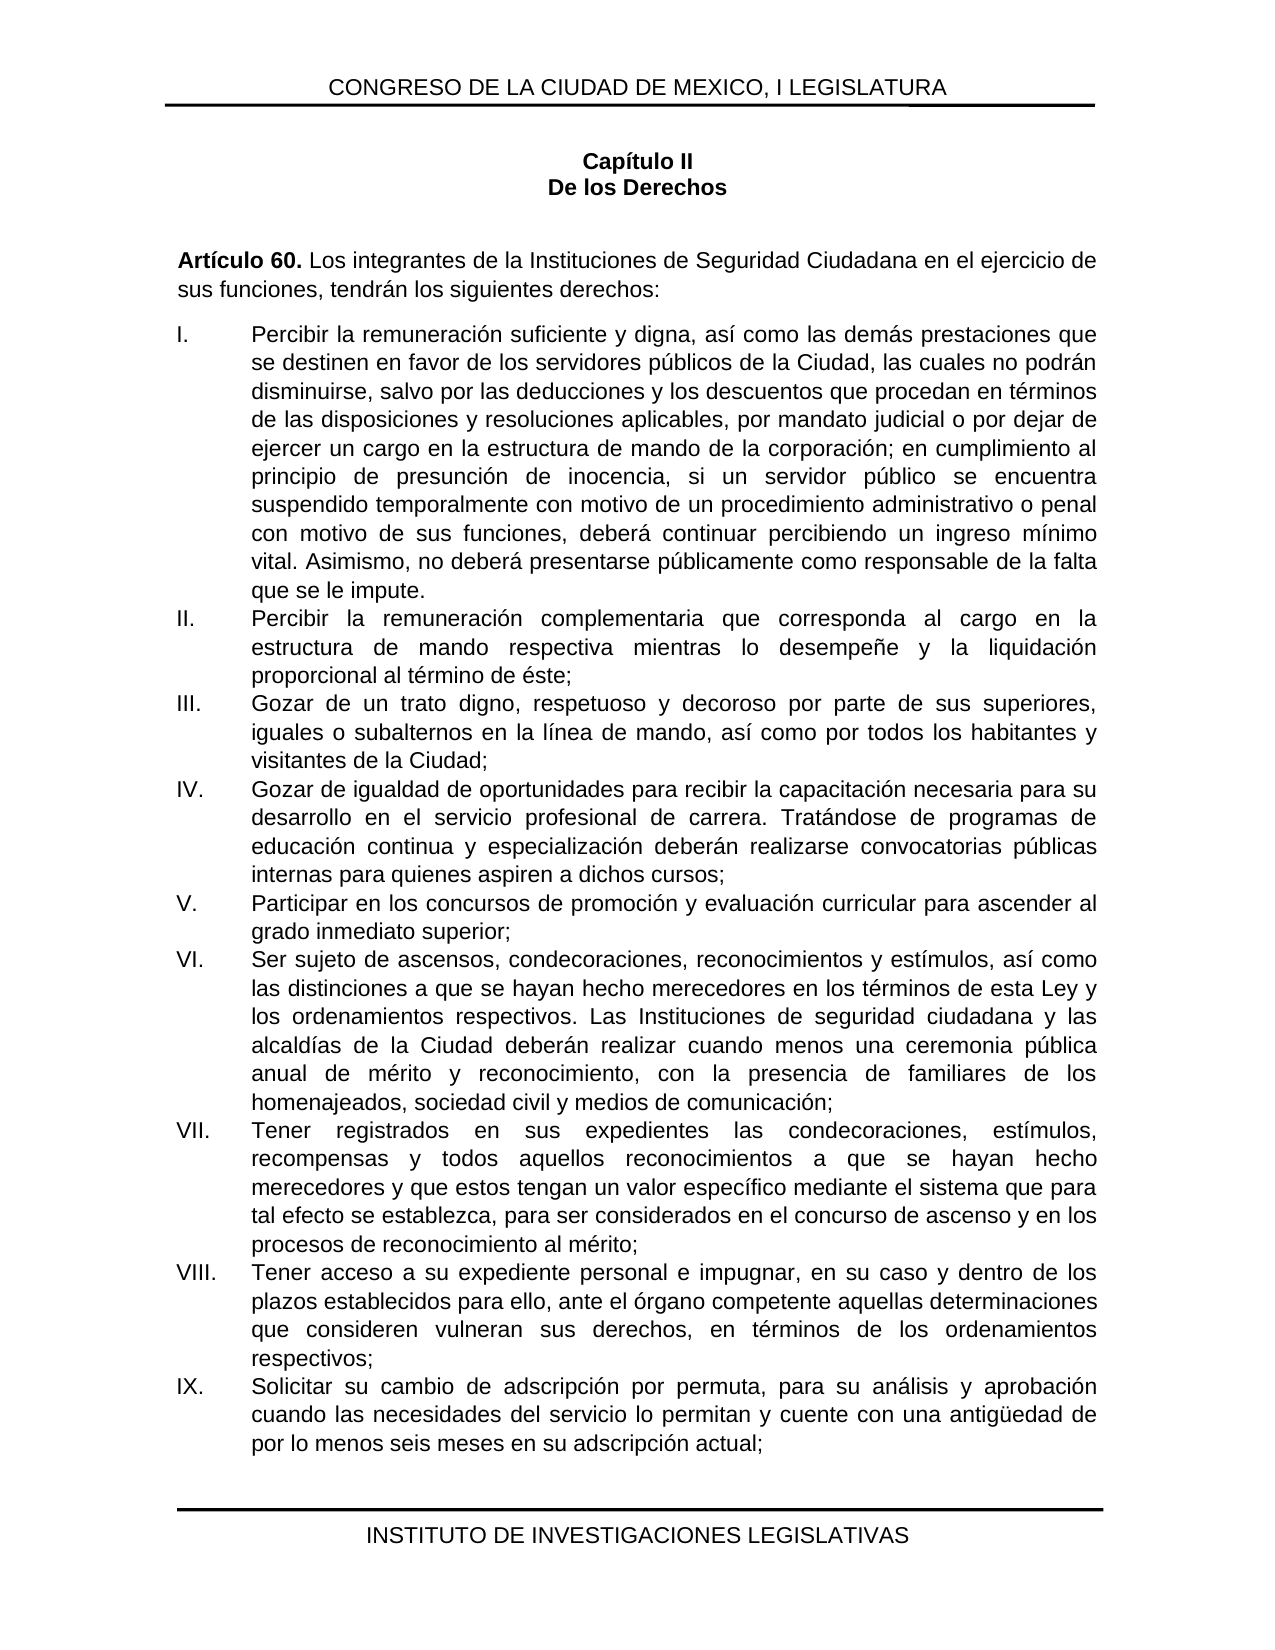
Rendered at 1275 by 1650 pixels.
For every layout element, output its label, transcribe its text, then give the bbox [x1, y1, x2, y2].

list Tener registrados en sus expedientes las condecoraciones, estímulos, recompensas y todos aquellos reconocimientos a que se hayan hecho merecedores y que estos tengan un valor específico mediante el sistema que para tal efecto se establezca, para ser considerados en el concurso de ascenso y en los procesos de reconocimiento al mérito; [176, 1117, 1098, 1257]
list Gozar de un trato digno, respetuoso y decoroso por parte de sus superiores, iguales o subalternos en la línea de mando, así como por todos los habitantes y visitantes de la Ciudad; [176, 690, 1098, 774]
list Percibir la remuneración suficiente y digna, así como las demás prestaciones que se destinen en favor de los servidores públicos de la Ciudad, las cuales no podrán disminuirse, salvo por las deducciones y los descuentos que procedan en términos de las disposiciones y resoluciones aplicables, por mandato judicial o por dejar de ejercer un cargo en la estructura de mando de la corporación; en cumplimiento al principio de presunción de inocencia, si un servidor público se encuentra suspendido temporalmente con motivo de un procedimiento administrativo o penal con motivo de sus funciones, deberá continuar percibiendo un ingreso mínimo vital. Asimismo, no deberá presentarse públicamente como responsable de la falta que se le impute. [176, 321, 1098, 603]
text Artículo 60. Los integrantes de la Instituciones de Seguridad Ciudadana en el ejercicio de sus funciones, tendrán los siguientes derechos: [177, 247, 1098, 302]
list Solicitar su cambio de adscripción por permuta, para su análisis y aprobación cuando las necesidades del servicio lo permitan y cuente con una antigüedad de por lo menos seis meses en su adscripción actual; [176, 1373, 1098, 1456]
list Gozar de igualdad de oportunidades para recibir la capacitación necesaria para su desarrollo en el servicio profesional de carrera. Tratándose de programas de educación continua y especialización deberán realizarse convocatorias públicas internas para quienes aspiren a dichos cursos; [176, 776, 1098, 887]
list Ser sujeto de ascensos, condecoraciones, reconocimientos y estímulos, así como las distinciones a que se hayan hecho merecedores en los términos de esta Ley y los ordenamientos respectivos. Las Instituciones de seguridad ciudadana y las alcaldías de la Ciudad deberán realizar cuando menos una ceremonia pública anual de mérito y reconocimiento, con la presencia de familiares de los homenajeados, sociedad civil y medios de comunicación; [176, 946, 1098, 1115]
list Participar en los concursos de promoción y evaluación curricular para ascender al grado inmediato superior; [176, 889, 1098, 944]
text De los Derechos [177, 174, 1098, 200]
list Tener acceso a su expediente personal e impugnar, en su caso y dentro de los plazos establecidos para ello, ante el órgano competente aquellas determinaciones que consideren vulneran sus derechos, en términos de los ordenamientos respectivos; [176, 1259, 1098, 1371]
list Percibir la remuneración complementaria que corresponda al cargo en la estructura de mando respectiva mientras lo desempeñe y la liquidación proporcional al término de éste; [176, 605, 1098, 688]
text Capítulo II [177, 148, 1098, 174]
